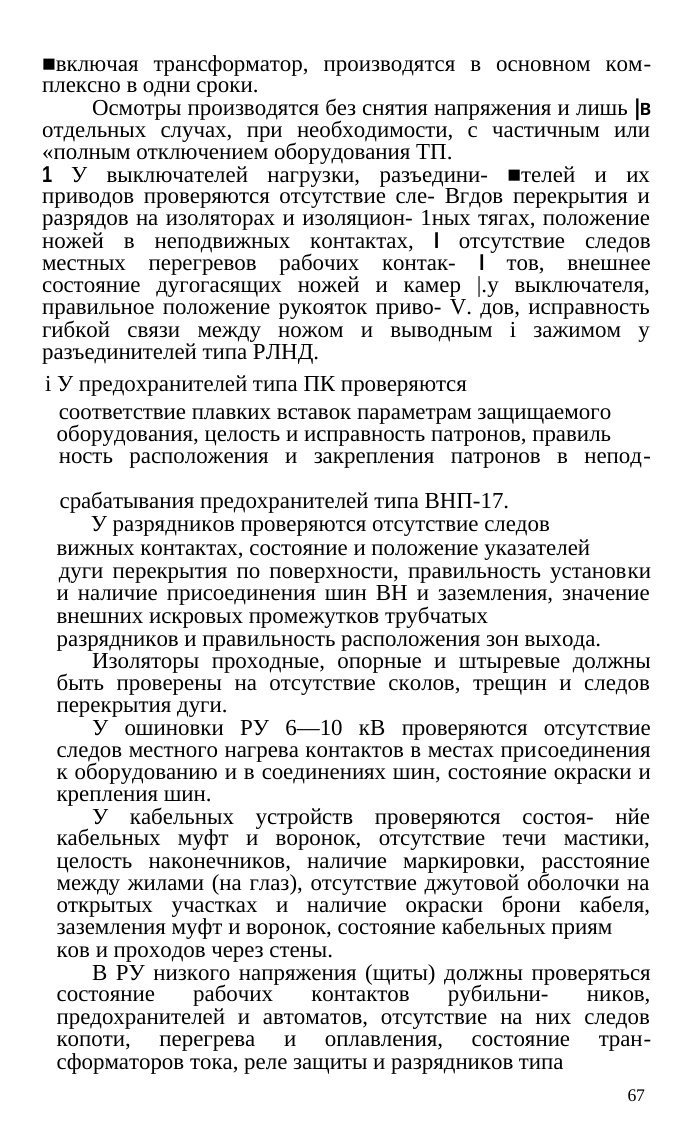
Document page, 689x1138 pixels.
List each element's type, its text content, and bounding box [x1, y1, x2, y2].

text ков и проходов через стены. [42, 939, 651, 962]
text В РУ низкого напряжения (щиты) должны проверяться состояние рабочих контактов рубильни- ников, предохранителей и автоматов, отсутствие на них следов копоти, перегрева и оплавления, состояние трансформаторов тока, реле защиты и разрядников типа [56, 962, 651, 1074]
text разрядников и правильность расположения зон выхода. [42, 628, 651, 651]
text ность расположения и закрепления патронов в неподвижных контактах, состояние и положение указателей [56, 446, 651, 561]
text 1 У выключателей нагрузки, разъедини- ■телей и их приводов проверяются отсутствие сле- Вгдов перекрытия и разрядов на изоляторах и изоляцион- 1ных тягах, положение ножей в неподвижных контактах, I отсутствие следов местных перегревов рабочих контак- I тов, внешнее состояние дугогасящих ножей и камер |.у выключателя, правильное положение рукояток приво- V. дов, исправность гибкой связи между ножом и выводным i зажимом у разъединителей типа РЛНД. [42, 164, 651, 364]
text ■включая трансформатор, производятся в основном комплексно в одни сроки. [42, 53, 651, 98]
text соответствие плавких вставок параметрам защищаемого оборудования, целость и исправность патронов, правиль [56, 364, 651, 446]
text Изоляторы проходные, опорные и штыревые должны быть проверены на отсутствие сколов, трещин и следов перекрытия дуги. [56, 651, 651, 718]
text У ошиновки РУ 6—10 кВ проверяются отсутствие следов местного нагрева контактов в местах присоединения к оборудованию и в соединениях шин, состояние окраски и крепления шин. [56, 718, 651, 807]
text дуги перекрытия по поверхности, правильность установки и наличие присоединения шин ВН и заземления, значение внешних искровых промежутков трубчатых [56, 561, 651, 628]
text Осмотры производятся без снятия напряжения и лишь |в отдельных случах, при необходимости, с частичным или «полным отключением оборудования ТП. [42, 98, 651, 164]
text У кабельных устройств проверяются состоя- нйе кабельных муфт и воронок, отсутствие течи мастики, целость наконечников, наличие маркировки, расстояние между жилами (на глаз), отсутствие джутовой оболочки на открытых участках и наличие окраски брони кабеля, заземления муфт и воронок, состояние кабельных приям [56, 807, 651, 939]
